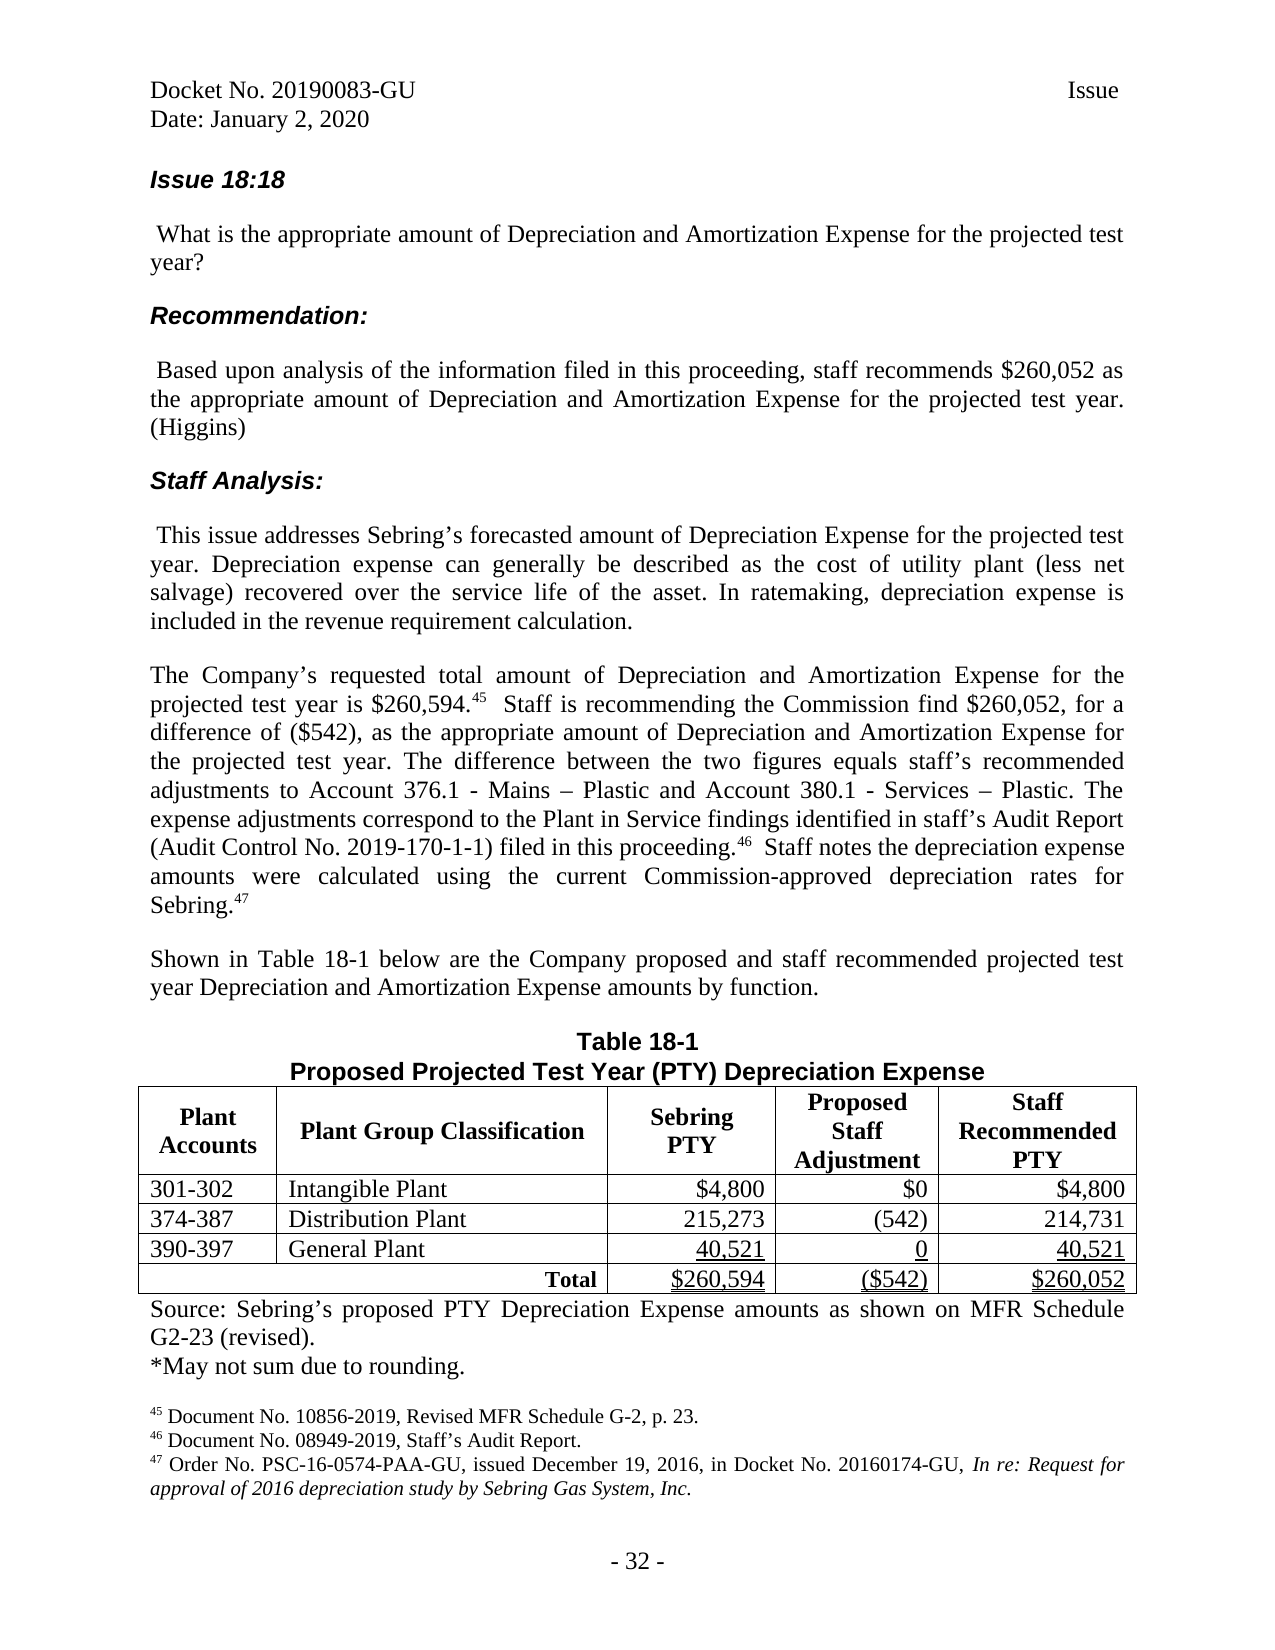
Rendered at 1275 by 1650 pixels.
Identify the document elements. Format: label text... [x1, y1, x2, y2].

text Based upon analysis of the information filed in this proceeding, staff recommends $260,052 as the appropriate amount of Depreciation and Amortization Expense for the projected test year. (Higgins) [150, 355, 1125, 441]
table_cell Staff Recommended PTY [939, 1087, 1136, 1173]
table_cell $4,800 [939, 1175, 1136, 1203]
text Shown in Table 18-1 below are the Company proposed and staff recommended projected test year Depreciation and Amortization Expense amounts by function. [150, 944, 1125, 1001]
table_cell $4,800 [608, 1175, 775, 1203]
table_cell $260,594 [608, 1264, 775, 1293]
table_cell (542) [776, 1204, 938, 1233]
table_cell General Plant [277, 1234, 607, 1263]
table_cell Sebring PTY [608, 1087, 775, 1173]
table_cell 40,521 [608, 1234, 775, 1263]
table_cell ($542) [776, 1264, 938, 1293]
table_cell 0 [776, 1234, 938, 1263]
text Source: Sebring’s proposed PTY Depreciation Expense amounts as shown on MFR Schedule G2-23 (revised). [150, 1294, 1125, 1351]
table_cell Intangible Plant [277, 1175, 607, 1203]
table_header Table 18-1 [139, 1026, 1136, 1056]
table_cell 215,273 [608, 1204, 775, 1233]
table_cell Proposed Staff Adjustment [776, 1087, 938, 1173]
table_cell $260,052 [939, 1264, 1136, 1293]
text What is the appropriate amount of Depreciation and Amortization Expense for the projected test year? [150, 219, 1125, 276]
table_cell $0 [776, 1175, 938, 1203]
table_cell 390-397 [139, 1234, 276, 1263]
text The Company’s requested total amount of Depreciation and Amortization Expense for the projected test year is $260,594. Staff is recommending the Commission find $260,052, for a difference of ($542), as the appropriate amount of Depreciation and Amortization Expense for the projected test year. The difference between the two figures equals staff’s recommended adjustments to Account 376.1 - Mains – Plastic and Account 380.1 - Services – Plastic. The expense adjustments correspond to the Plant in Service findings identified in staff’s Audit Report (Audit Control No. 2019-170-1-1) filed in this proceeding. Staff notes the depreciation expense amounts were calculated using the current Commission-approved depreciation rates for Sebring. [150, 660, 1125, 919]
table_cell Plant Accounts [139, 1087, 276, 1173]
table_cell 374-387 [139, 1204, 276, 1233]
table_cell 40,521 [939, 1234, 1136, 1263]
table_cell Distribution Plant [277, 1204, 607, 1233]
subtitle Staff Analysis: [150, 466, 1125, 495]
table_cell 301-302 [139, 1175, 276, 1203]
table_cell Total [139, 1264, 607, 1293]
text *May not sum due to rounding. [150, 1351, 1125, 1380]
subtitle Recommendation: [150, 301, 1125, 330]
table_cell Plant Group Classification [277, 1087, 607, 1173]
table_cell 214,731 [939, 1204, 1136, 1233]
table_cell Proposed Projected Test Year (PTY) Depreciation Expense [139, 1056, 1136, 1086]
text This issue addresses Sebring’s forecasted amount of Depreciation Expense for the projected test year. Depreciation expense can generally be described as the cost of utility plant (less net salvage) recovered over the service life of the asset. In ratemaking, depreciation expense is included in the revenue requirement calculation. [150, 520, 1125, 635]
